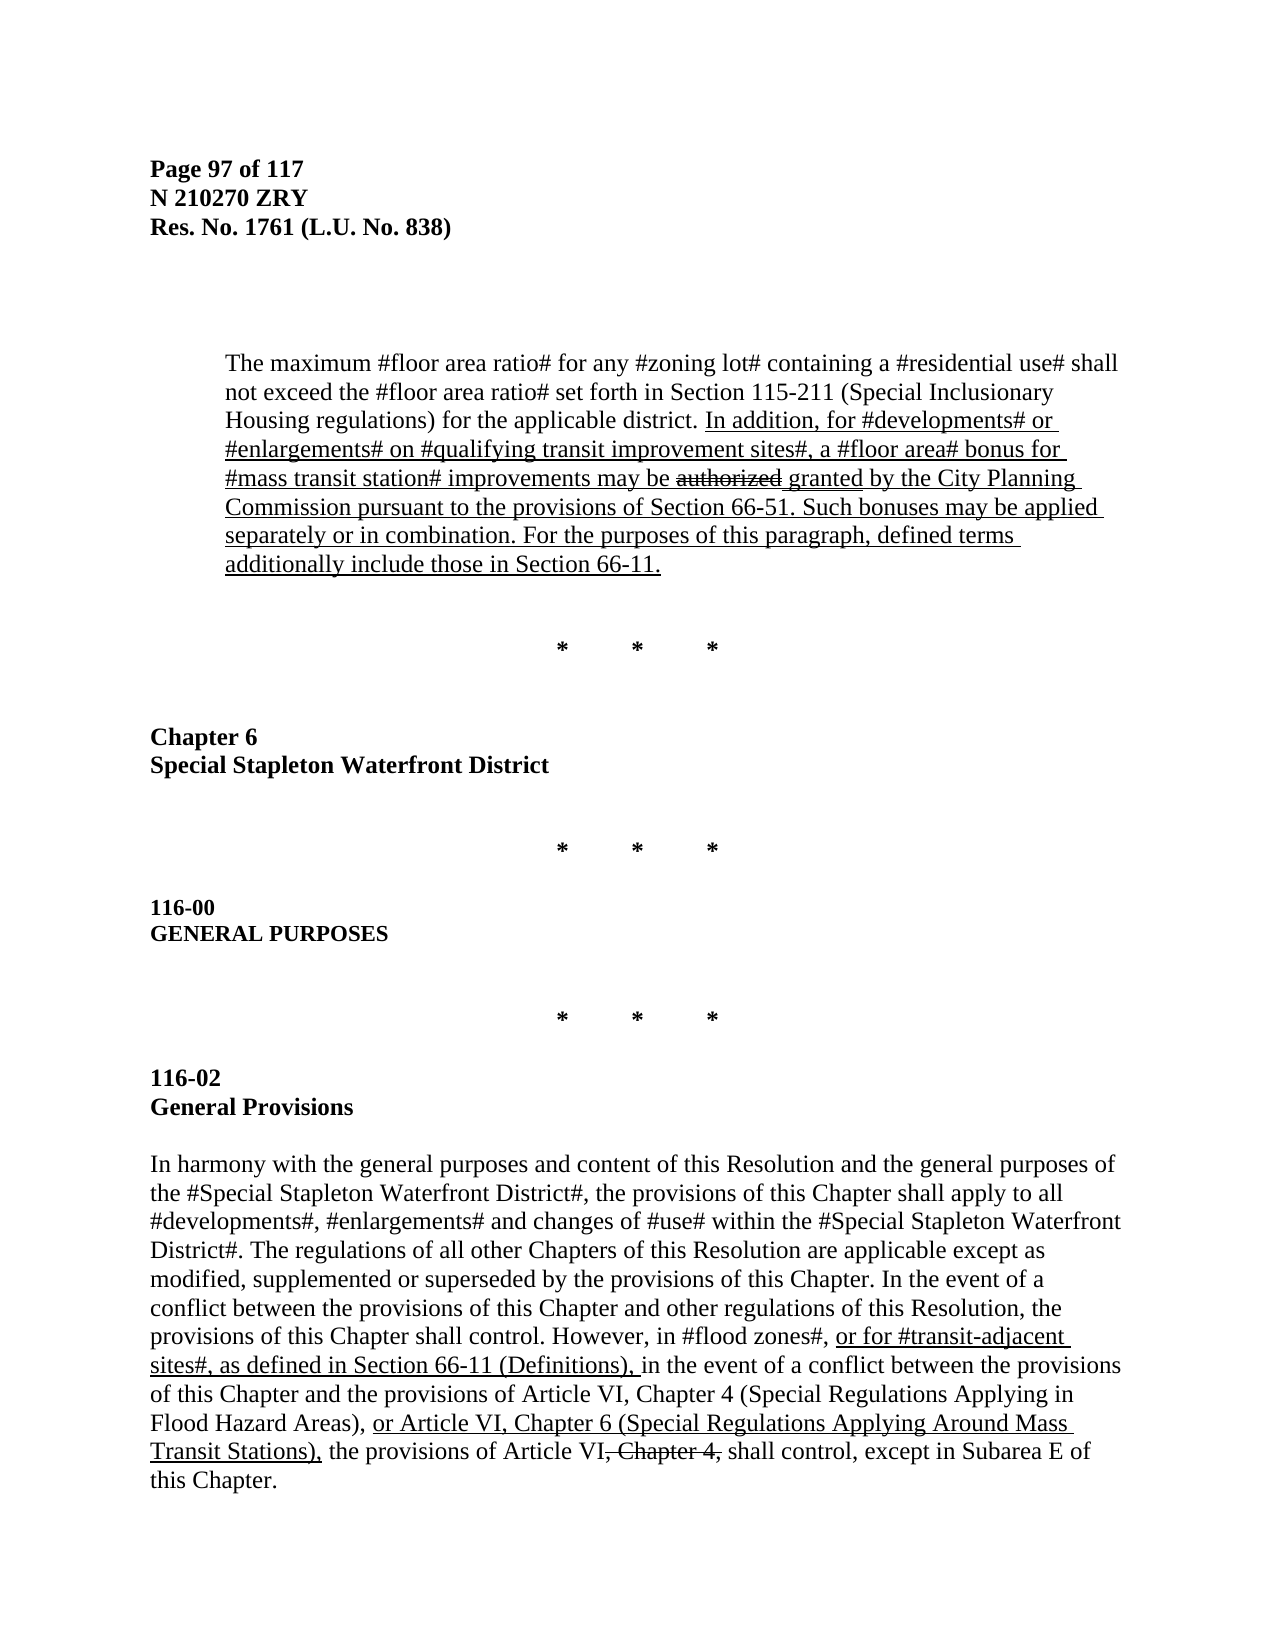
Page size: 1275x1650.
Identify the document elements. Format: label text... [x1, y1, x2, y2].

text The maximum #floor area ratio# for any #zoning lot# containing a #residential use# shall not exceed the #floor area ratio# set forth in Section 115-211 (Special Inclusionary Housing regulations) for the applicable district. In addition, for #developments# or #enlargements# on #qualifying transit improvement sites#, a #floor area# bonus for #mass transit station# improvements may be authorized granted by the City Planning Commission pursuant to the provisions of Section 66-51. Such bonuses may be applied separately or in combination. For the purposes of this paragraph, defined terms additionally include those in Section 66-11. [150, 319, 1125, 578]
text * * * [150, 1006, 1125, 1034]
text * * * [150, 636, 1125, 664]
subtitle 116-02 General Provisions [150, 1063, 1125, 1121]
subtitle 116-00 GENERAL PURPOSES [150, 894, 1125, 946]
subtitle Chapter 6 Special Stapleton Waterfront District [150, 722, 1125, 779]
text In harmony with the general purposes and content of this Resolution and the general purposes of the #Special Stapleton Waterfront District#, the provisions of this Chapter shall apply to all #developments#, #enlargements# and changes of #use# within the #Special Stapleton Waterfront District#. The regulations of all other Chapters of this Resolution are applicable except as modified, supplemented or superseded by the provisions of this Chapter. In the event of a conflict between the provisions of this Chapter and other regulations of this Resolution, the provisions of this Chapter shall control. However, in #flood zones#, or for #transit-adjacent sites#, as defined in Section 66-11 (Definitions), in the event of a conflict between the provisions of this Chapter and the provisions of Article VI, Chapter 4 (Special Regulations Applying in Flood Hazard Areas), or Article VI, Chapter 6 (Special Regulations Applying Around Mass Transit Stations), the provisions of Article VI, Chapter 4, shall control, except in Subarea E of this Chapter. [150, 1149, 1125, 1494]
text * * * [150, 836, 1125, 865]
